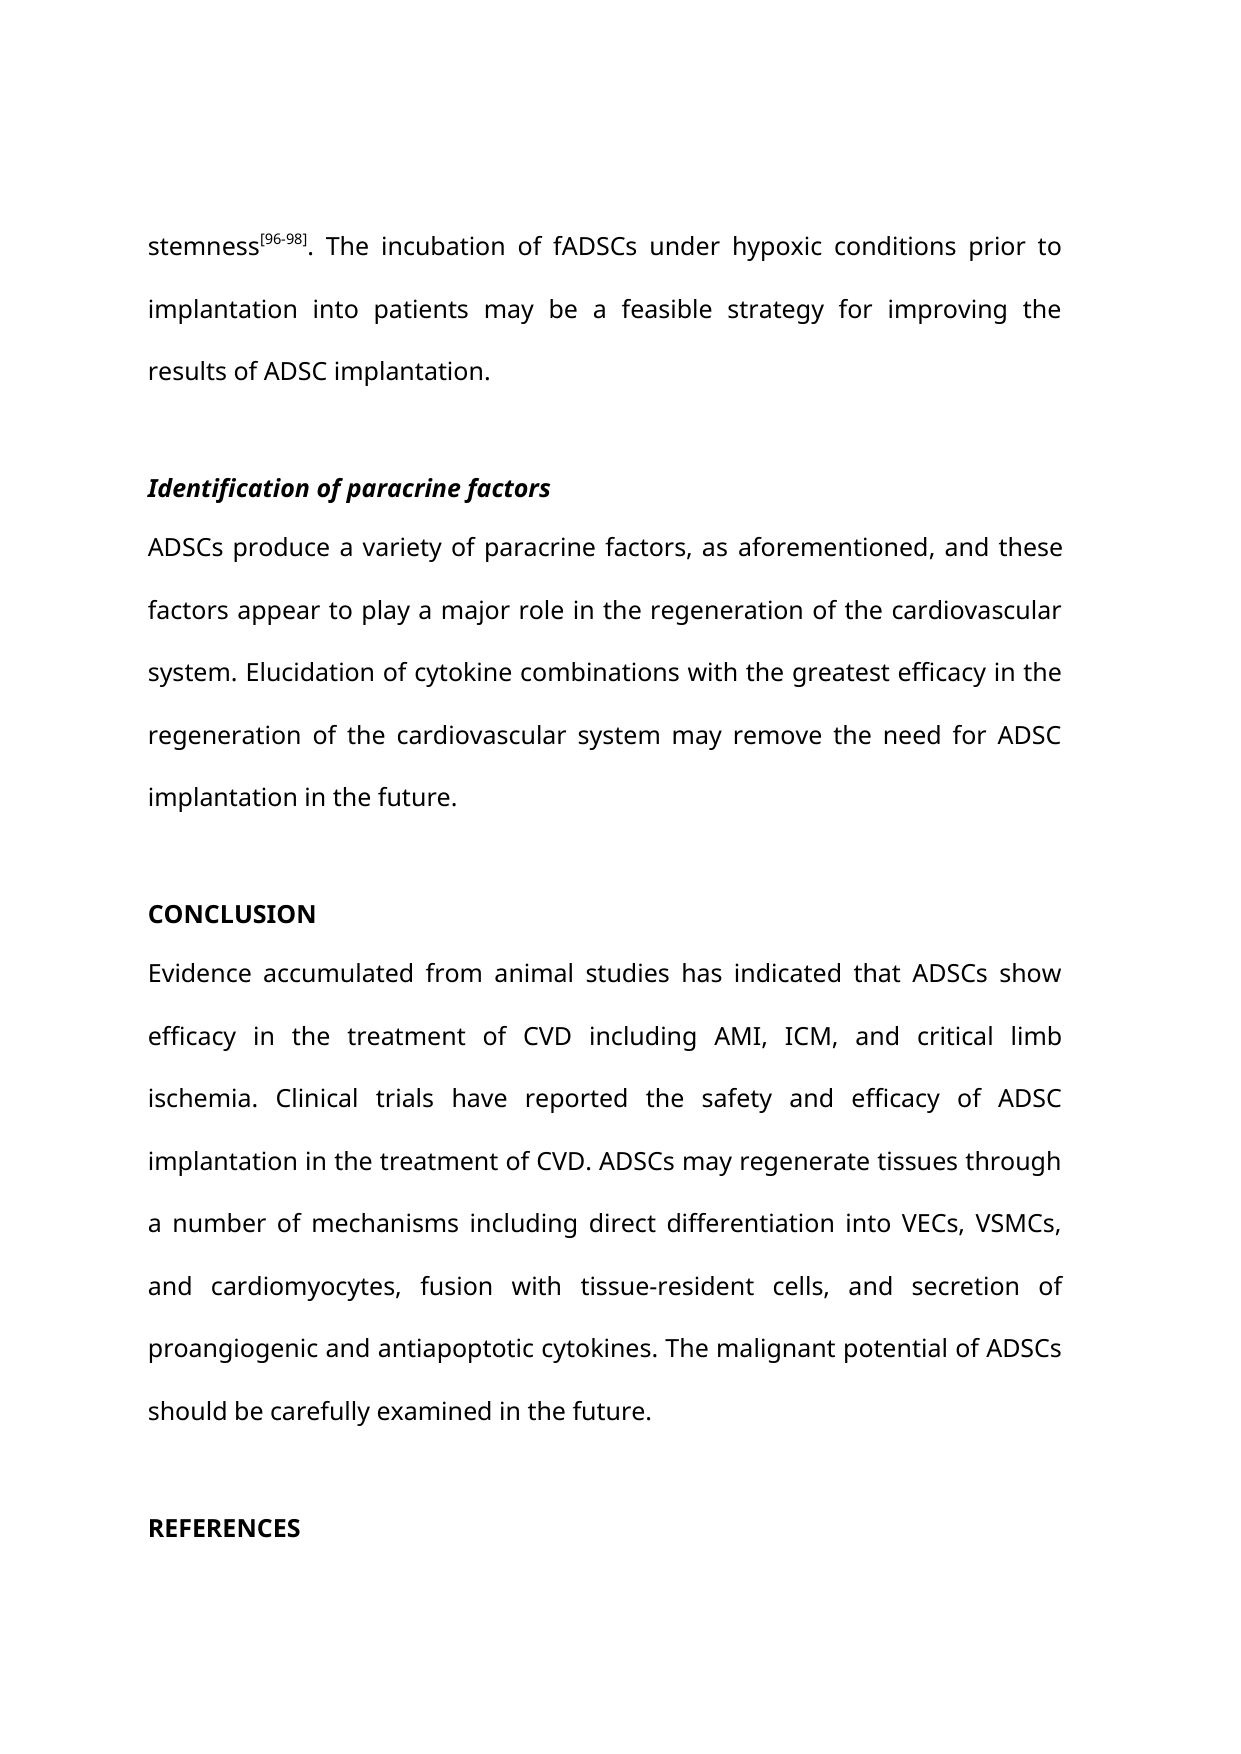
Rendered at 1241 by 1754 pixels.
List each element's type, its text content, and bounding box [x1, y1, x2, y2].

text ADSCs produce a variety of paracrine factors, as aforementioned, and these factors appear to play a major role in the regeneration of the cardiovascular system. Elucidation of cytokine combinations with the greatest efficacy in the regeneration of the cardiovascular system may remove the need for ADSC implantation in the future. [148, 526, 1063, 818]
list Identification of paracrine factors [148, 467, 1063, 509]
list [148, 225, 1063, 392]
text REFERENCES [148, 1507, 1063, 1548]
text CONCLUSION [148, 893, 1063, 935]
text Evidence accumulated from animal studies has indicated that ADSCs show efficacy in the treatment of CVD including AMI, ICM, and critical limb ischemia. Clinical trials have reported the safety and efficacy of ADSC implantation in the treatment of CVD. ADSCs may regenerate tissues through a number of mechanisms including direct differentiation into VECs, VSMCs, and cardiomyocytes, fusion with tissue-resident cells, and secretion of proangiogenic and antiapoptotic cytokines. The malignant potential of ADSCs should be carefully examined in the future. [148, 952, 1063, 1431]
